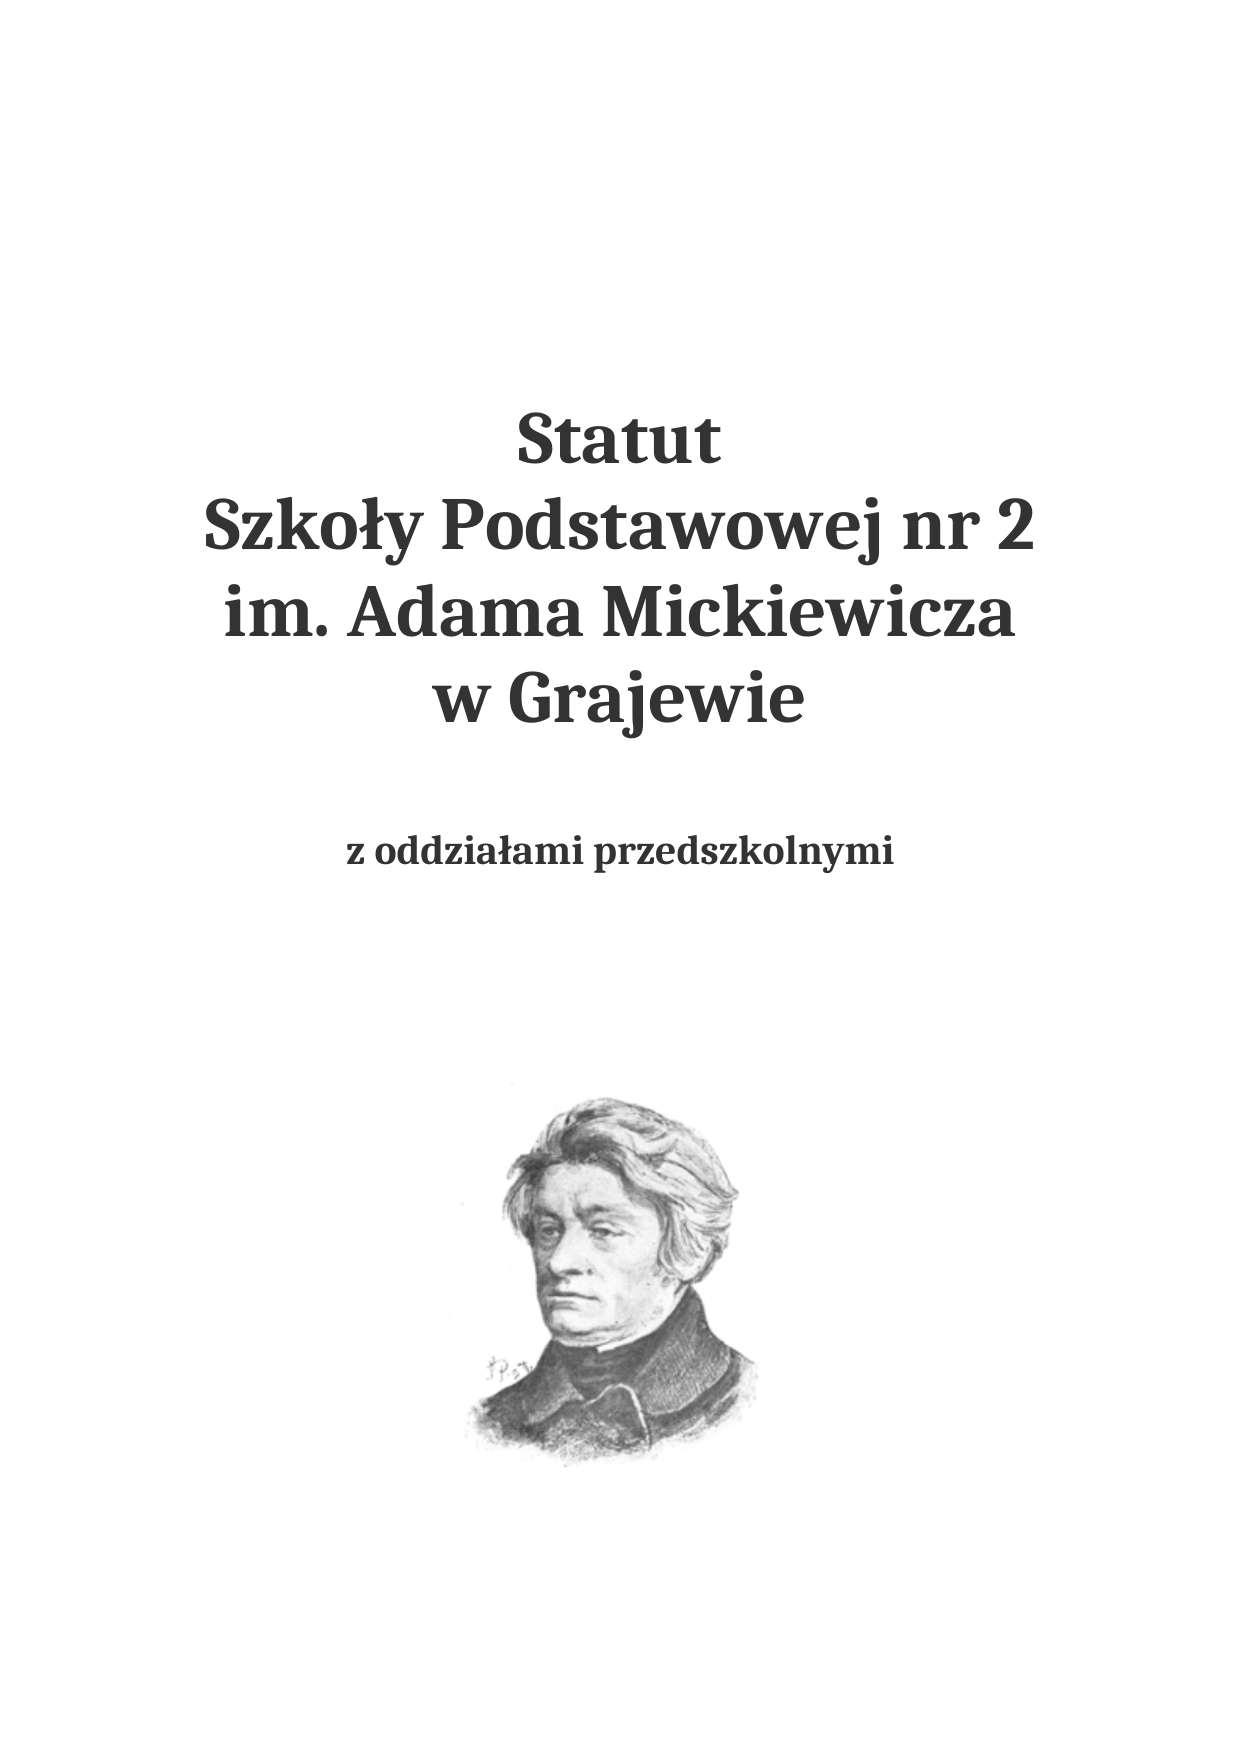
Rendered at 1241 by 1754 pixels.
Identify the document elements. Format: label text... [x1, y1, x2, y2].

picture [448, 1071, 792, 1486]
text Statut [148, 396, 1093, 482]
text w Grajewie [148, 655, 1093, 741]
text Szkoły Podstawowej nr 2 [148, 482, 1093, 568]
text z oddziałami przedszkolnymi [148, 827, 1093, 875]
text im. Adama Mickiewicza [148, 568, 1093, 655]
